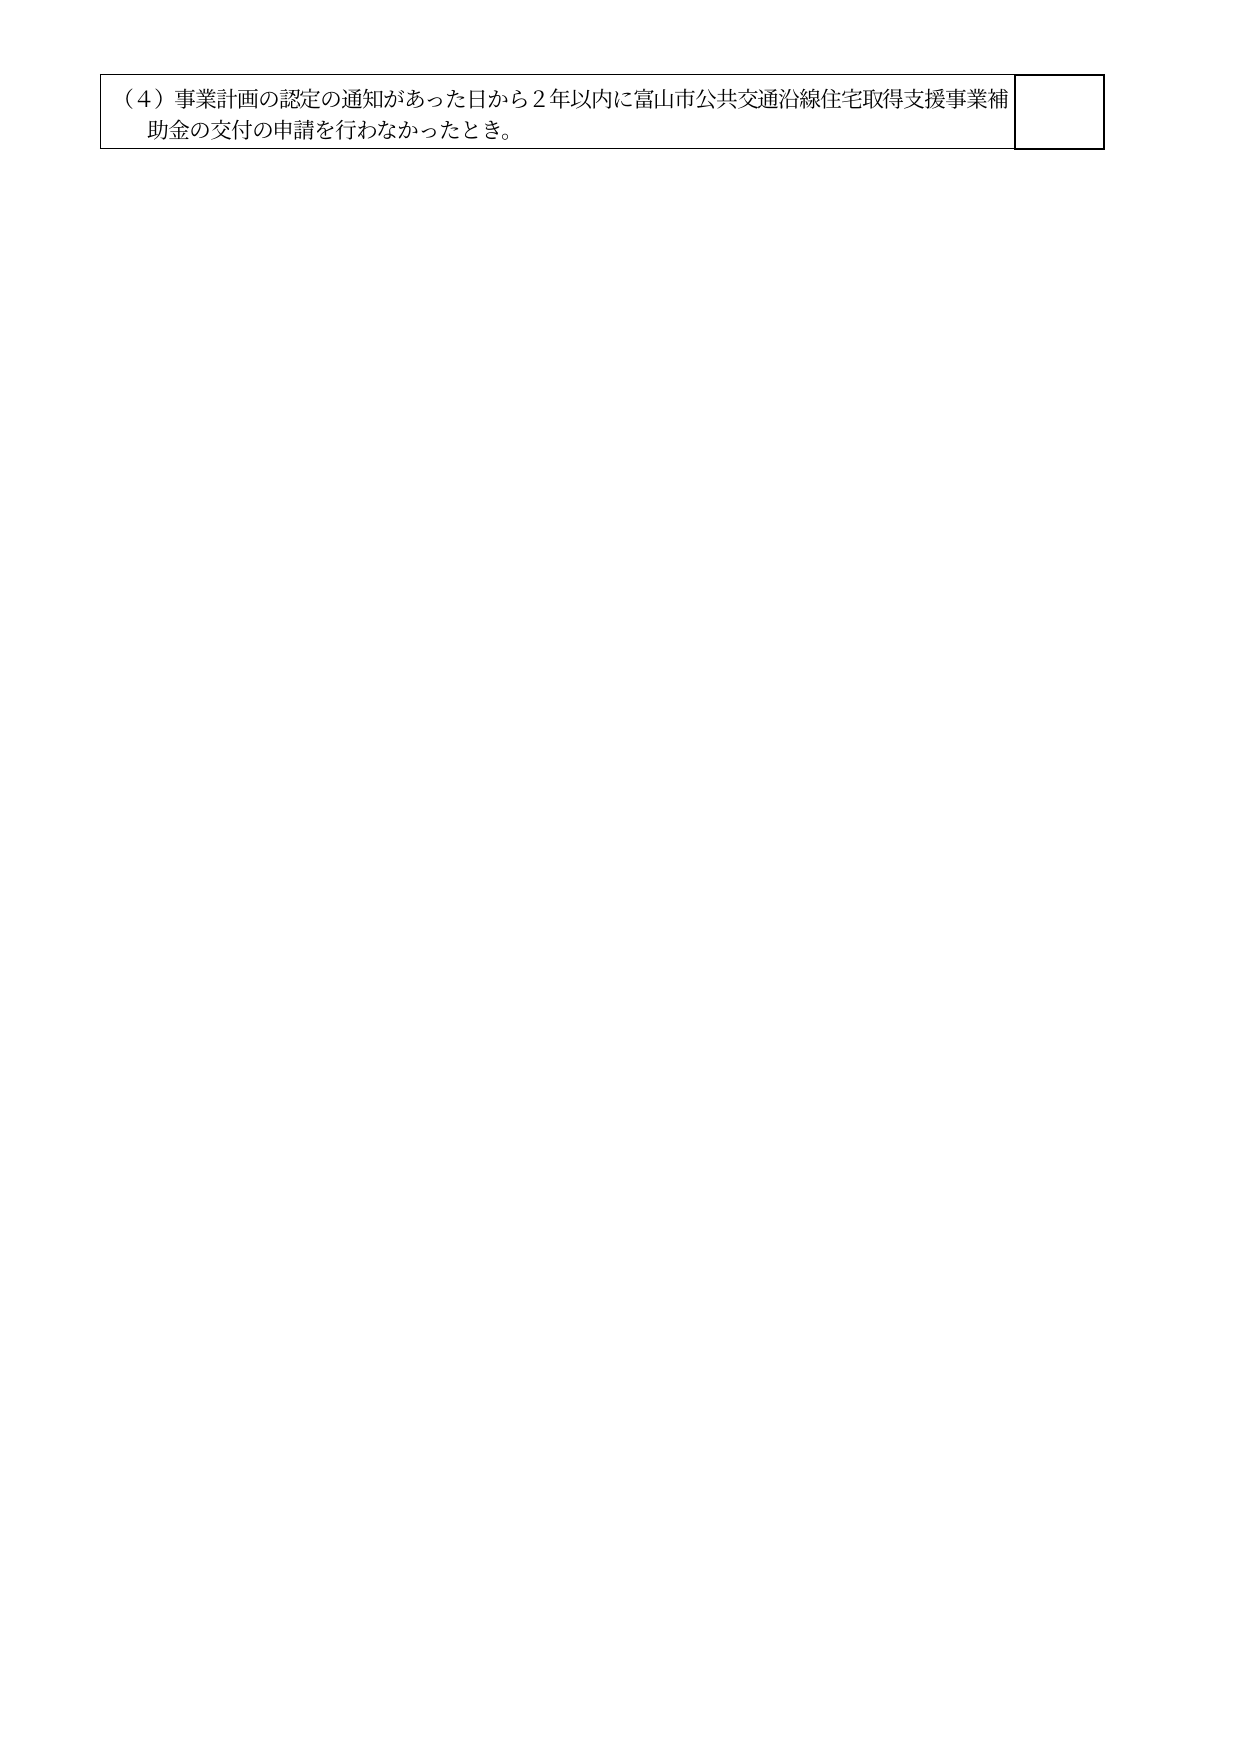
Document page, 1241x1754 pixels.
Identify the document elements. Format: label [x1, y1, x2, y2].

table_cell [1016, 76, 1103, 148]
table_cell [101, 75, 1014, 148]
